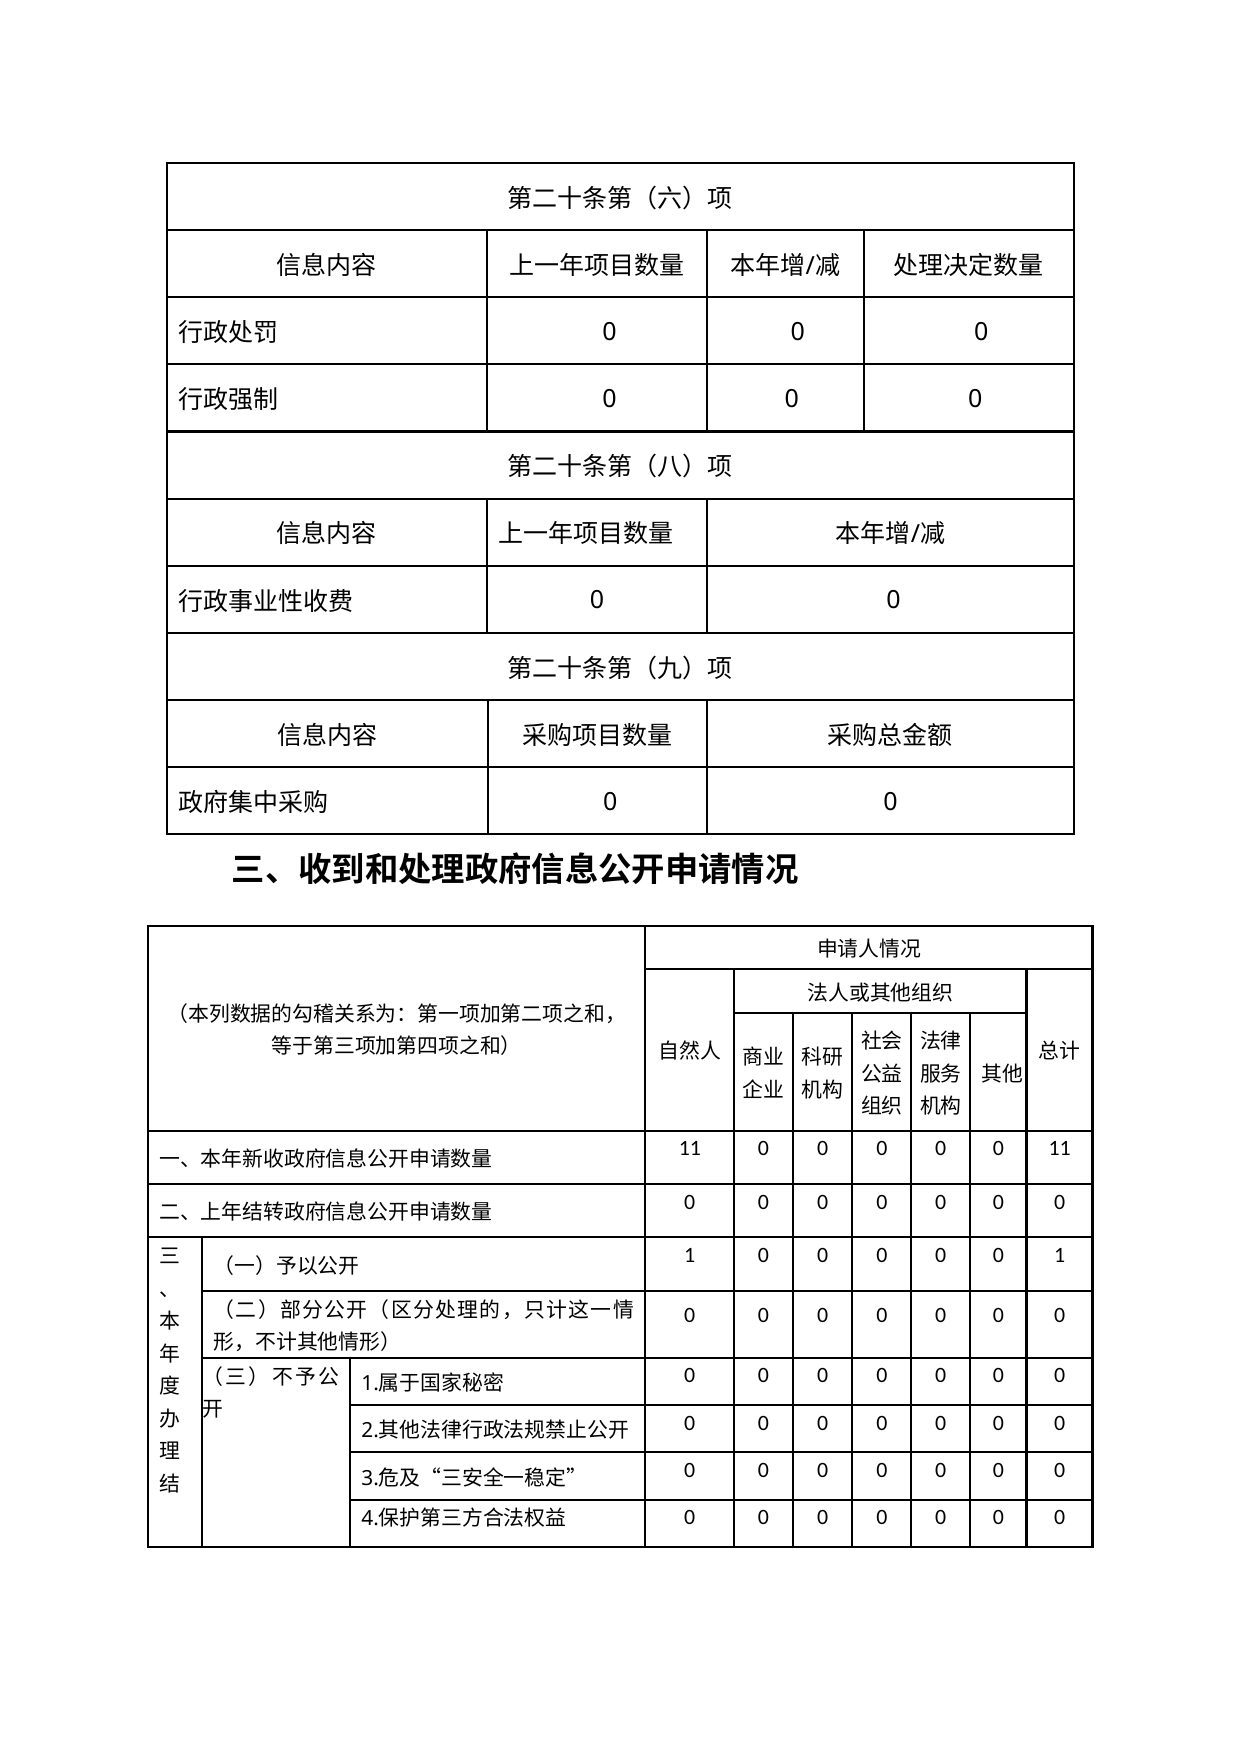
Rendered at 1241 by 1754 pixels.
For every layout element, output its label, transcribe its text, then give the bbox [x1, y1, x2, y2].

table_cell 0 [794, 1132, 851, 1183]
table_cell 0 [488, 567, 706, 632]
table_cell 0 [708, 567, 1073, 632]
table_cell 上一年项目数量 [488, 500, 706, 564]
table_cell 自然人 [646, 970, 733, 1129]
table_cell 法律服务机构 [912, 1014, 969, 1129]
table_cell 0 [971, 1185, 1025, 1236]
table_cell 0 [912, 1453, 969, 1498]
table_cell 0 [1028, 1406, 1091, 1451]
table_cell 第二十条第（六）项 [168, 164, 1073, 229]
table_cell 1 [646, 1238, 733, 1289]
table_cell 0 [853, 1238, 910, 1289]
table_cell 0 [708, 298, 863, 363]
table_cell 三、本年度办理结果 [149, 1238, 201, 1546]
table_cell 3.危及“三安全一稳定” [351, 1453, 644, 1498]
table_cell 0 [912, 1406, 969, 1451]
table_cell 本年增/减 [708, 500, 1073, 564]
table_cell 0 [735, 1238, 792, 1289]
table_cell 法人或其他组织 [735, 970, 1025, 1012]
table_cell 0 [853, 1453, 910, 1498]
table_cell 0 [735, 1292, 792, 1357]
table_cell 0 [794, 1185, 851, 1236]
table_cell 0 [794, 1238, 851, 1289]
table_cell 商业企业 [735, 1014, 792, 1129]
table_cell 0 [646, 1453, 733, 1498]
table_cell 其他 [971, 1014, 1025, 1129]
table_cell 0 [1028, 1453, 1091, 1498]
table_cell 社会公益组织 [853, 1014, 910, 1129]
table_cell 1.属于国家秘密 [351, 1359, 644, 1404]
table_cell 0 [735, 1185, 792, 1236]
table_cell 0 [912, 1132, 969, 1183]
table_cell 0 [646, 1185, 733, 1236]
table_cell 0 [1028, 1501, 1091, 1546]
table_cell 0 [794, 1453, 851, 1498]
table_cell 0 [865, 298, 1073, 363]
table_cell 1 [1028, 1238, 1091, 1289]
table_header 申请人情况 [646, 927, 1091, 968]
table_cell 0 [708, 365, 863, 430]
table_cell 采购总金额 [708, 701, 1073, 766]
table_cell 0 [735, 1453, 792, 1498]
table_cell 0 [853, 1185, 910, 1236]
table_cell 0 [646, 1406, 733, 1451]
table_cell 0 [971, 1359, 1025, 1404]
table_cell 11 [646, 1132, 733, 1183]
table_cell 0 [1028, 1292, 1091, 1357]
table_cell 第二十条第（九）项 [168, 634, 1073, 699]
table_cell 0 [489, 768, 706, 833]
table_cell 0 [971, 1406, 1025, 1451]
table_cell 政府集中采购 [168, 768, 487, 833]
table_cell 信息内容 [168, 231, 486, 296]
table_cell 0 [794, 1359, 851, 1404]
table_cell 0 [735, 1359, 792, 1404]
table_cell 0 [853, 1501, 910, 1546]
table_cell 0 [646, 1501, 733, 1546]
table_cell 0 [971, 1238, 1025, 1289]
table_cell 0 [912, 1292, 969, 1357]
table_cell 0 [646, 1359, 733, 1404]
table_cell 二、上年结转政府信息公开申请数量 [149, 1185, 644, 1236]
text 三、收到和处理政府信息公开申请情况 [167, 835, 1053, 900]
table_cell 信息内容 [168, 500, 486, 564]
table_cell 科研机构 [794, 1014, 851, 1129]
table_cell （二）部分公开（区分处理的，只计这一情形，不计其他情形） [203, 1292, 644, 1357]
table_cell 第二十条第（八）项 [168, 433, 1073, 497]
table_cell 0 [912, 1185, 969, 1236]
table_cell 0 [735, 1501, 792, 1546]
table_cell 0 [735, 1406, 792, 1451]
table_cell 0 [708, 768, 1073, 833]
table_header （本列数据的勾稽关系为：第一项加第二项之和， 等于第三项加第四项之和） [149, 927, 644, 1129]
table_cell 行政强制 [168, 365, 486, 430]
table_cell 一、本年新收政府信息公开申请数量 [149, 1132, 644, 1183]
table_cell 0 [488, 298, 706, 363]
table_cell 0 [853, 1292, 910, 1357]
table_cell 行政事业性收费 [168, 567, 486, 632]
table_cell 总计 [1028, 970, 1091, 1129]
table_cell 0 [971, 1292, 1025, 1357]
table_cell （一）予以公开 [203, 1238, 644, 1289]
table_cell 0 [794, 1406, 851, 1451]
table_cell 信息内容 [168, 701, 487, 766]
table_cell 0 [971, 1453, 1025, 1498]
table_cell 4.保护第三方合法权益 [351, 1501, 644, 1546]
table_cell 采购项目数量 [489, 701, 706, 766]
table_cell 本年增/减 [708, 231, 863, 296]
table_cell 0 [794, 1501, 851, 1546]
table_cell 0 [971, 1501, 1025, 1546]
table_cell 0 [488, 365, 706, 430]
table_cell 0 [646, 1292, 733, 1357]
table_cell 0 [1028, 1185, 1091, 1236]
table_cell 上一年项目数量 [488, 231, 706, 296]
table_cell 处理决定数量 [865, 231, 1073, 296]
table_cell 0 [1028, 1359, 1091, 1404]
table_cell 11 [1028, 1132, 1091, 1183]
table_cell 2.其他法律行政法规禁止公开 [351, 1406, 644, 1451]
table_cell 0 [912, 1359, 969, 1404]
table_cell 0 [912, 1501, 969, 1546]
table_cell 0 [735, 1132, 792, 1183]
table_cell 0 [853, 1359, 910, 1404]
table_cell 0 [794, 1292, 851, 1357]
table_cell （三）不予公开 [203, 1359, 349, 1546]
table_cell 行政处罚 [168, 298, 486, 363]
table_cell 0 [971, 1132, 1025, 1183]
table_cell 0 [912, 1238, 969, 1289]
table_cell 0 [853, 1406, 910, 1451]
table_cell 0 [865, 365, 1073, 430]
table_cell 0 [853, 1132, 910, 1183]
